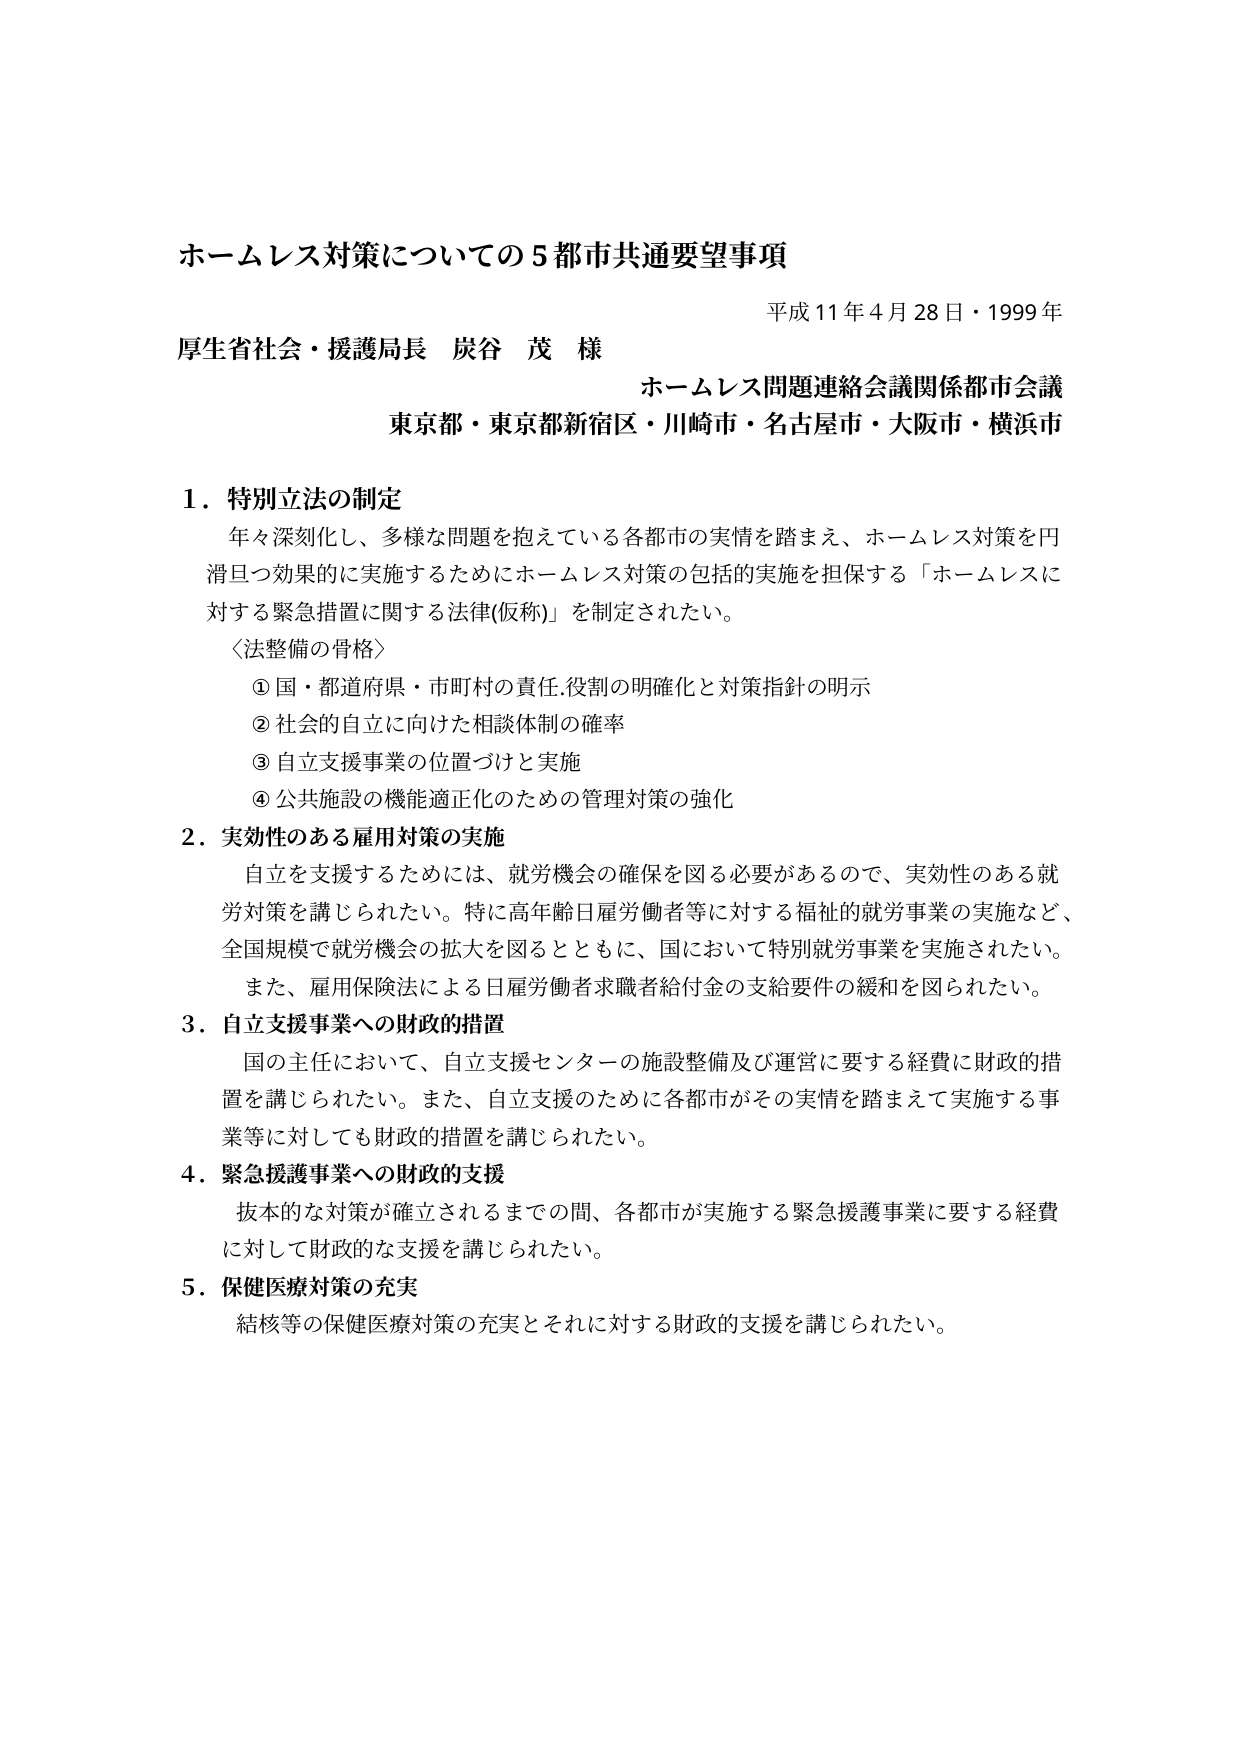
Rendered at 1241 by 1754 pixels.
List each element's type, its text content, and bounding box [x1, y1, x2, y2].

text 国の主任において、自立支援センターの施設整備及び運営に要する経費に財政的措置を講じられたい。また、自立支援のために各都市がその実情を踏まえて実施する事業等に対しても財政的措置を講じられたい。 [221, 1042, 1063, 1154]
text 東京都・東京都新宿区・川崎市・名古屋市・大阪市・横浜市 [177, 404, 1063, 442]
text ③自立支援事業の位置づけと実施 [177, 742, 1063, 779]
text 抜本的な対策が確立されるまでの間、各都市が実施する緊急援護事業に要する経費に対して財政的な支援を講じられたい。 [221, 1192, 1063, 1267]
text ①国・都道府県・市町村の責任.役割の明確化と対策指針の明示 [177, 667, 1063, 704]
text ホームレス問題連絡会議関係都市会議 [177, 367, 1063, 404]
text ②社会的自立に向けた相談体制の確率 [177, 704, 1063, 742]
text ３．自立支援事業への財政的措置 [177, 1004, 1063, 1042]
text 年々深刻化し、多様な問題を抱えている各都市の実情を踏まえ、ホームレス対策を円滑旦つ効果的に実施するためにホームレス対策の包括的実施を担保する「ホームレスに対する緊急措置に関する法律(仮称)」を制定されたい。 [206, 517, 1063, 629]
text ２．実効性のある雇用対策の実施 [177, 817, 1063, 854]
text 自立を支援するためには、就労機会の確保を図る必要があるので、実効性のある就労対策を講じられたい。特に高年齢日雇労働者等に対する福祉的就労事業の実施など、全国規模で就労機会の拡大を図るとともに、国において特別就労事業を実施されたい。 [221, 854, 1063, 967]
text ④公共施設の機能適正化のための管理対策の強化 [177, 779, 1063, 817]
text 〈法整備の骨格〉 [177, 629, 1063, 667]
text 厚生省社会・援護局長 炭谷 茂 様 [177, 329, 1063, 367]
text ホームレス対策についての5都市共通要望事項 [177, 217, 1063, 292]
text 平成11年４月28日・1999年 [177, 292, 1063, 329]
text ４．緊急援護事業への財政的支援 [177, 1154, 1063, 1192]
text 結核等の保健医療対策の充実とそれに対する財政的支援を講じられたい。 [177, 1304, 1063, 1342]
text ５．保健医療対策の充実 [177, 1267, 1063, 1304]
text また、雇用保険法による日雇労働者求職者給付金の支給要件の緩和を図られたい。 [221, 967, 1063, 1004]
text １．特別立法の制定 [177, 479, 1063, 517]
